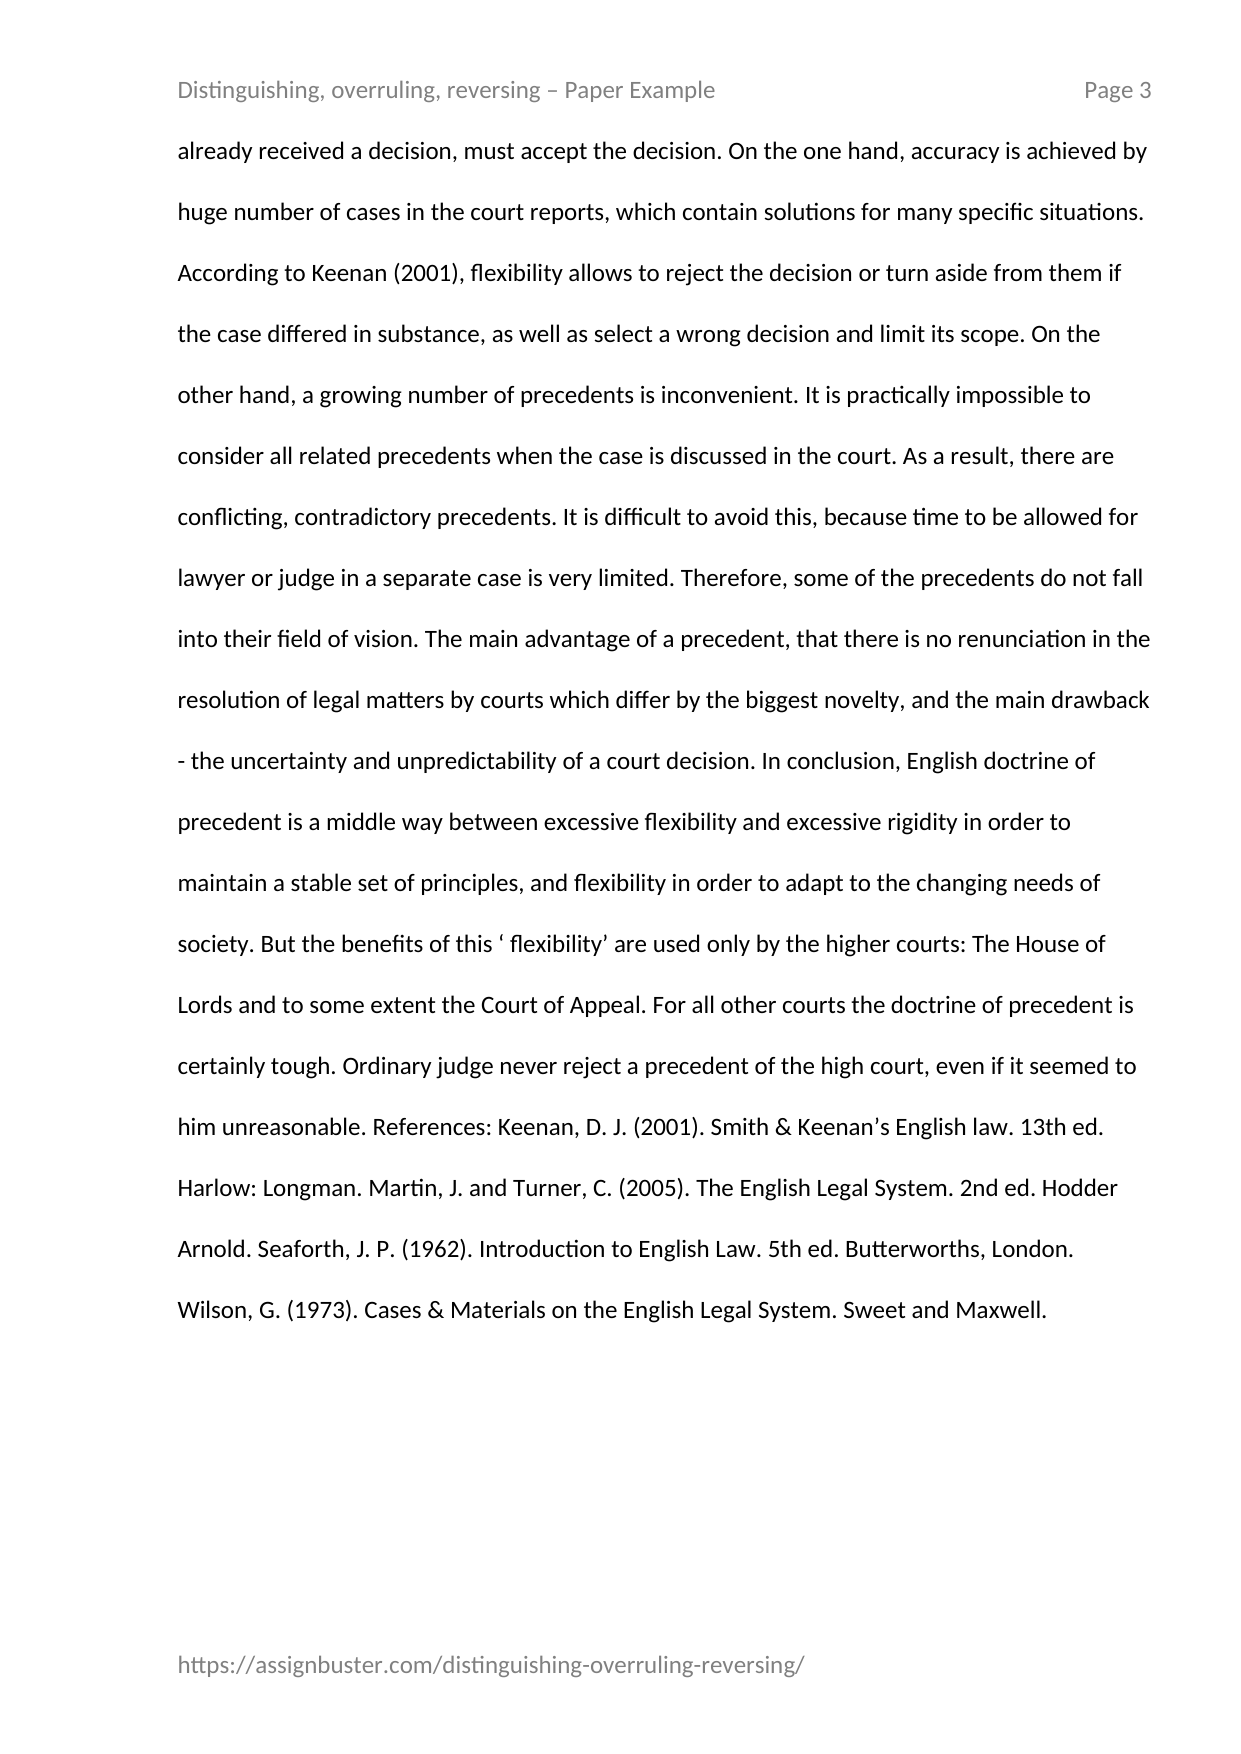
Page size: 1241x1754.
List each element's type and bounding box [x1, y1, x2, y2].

text [177, 135, 1152, 1325]
